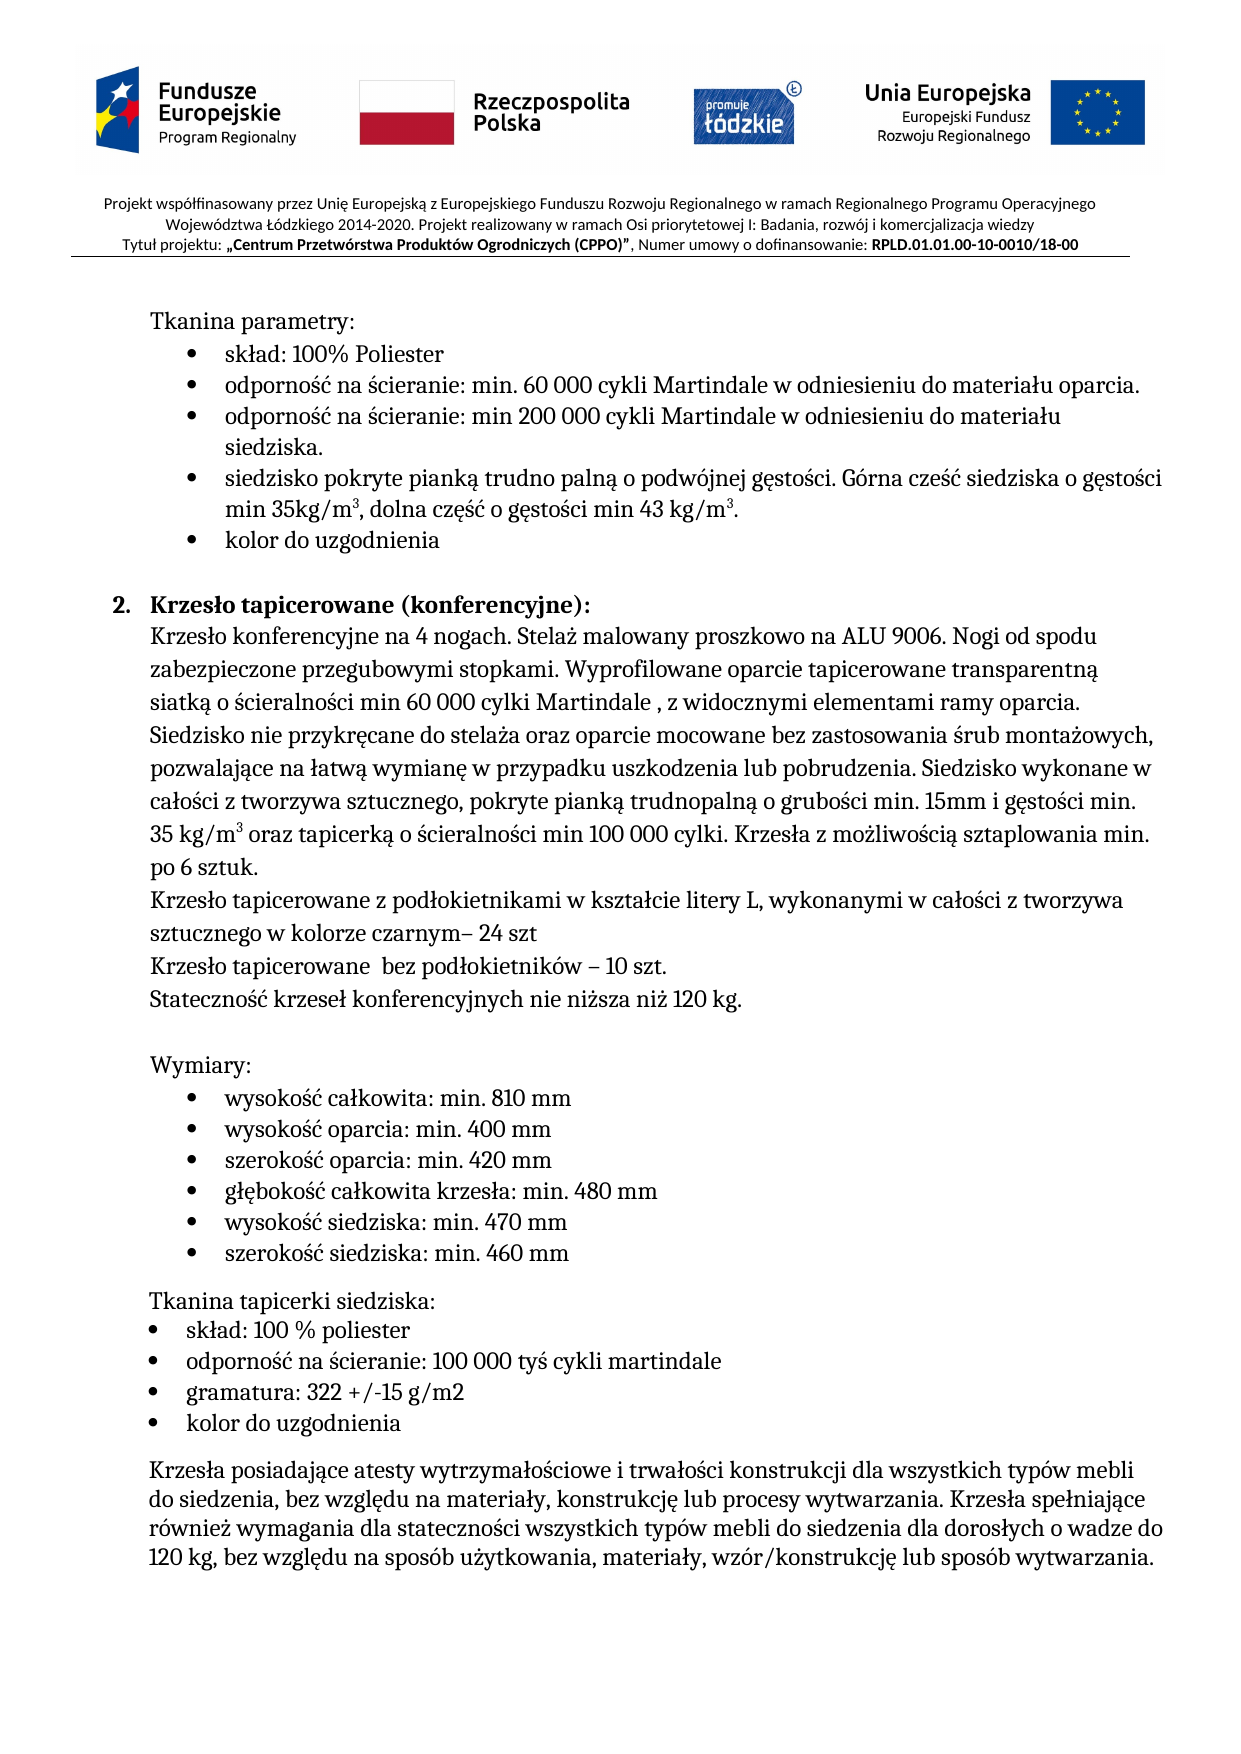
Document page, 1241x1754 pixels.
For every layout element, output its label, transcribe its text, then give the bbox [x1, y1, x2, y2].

list kolor do uzgodnienia [149, 1409, 1165, 1437]
list Tkanina parametry: [150, 175, 1165, 336]
list wysokość oparcia: min. 400 mm [187, 1115, 1165, 1144]
list Krzesło tapicerowane bez podłokietników – 10 szt. [150, 952, 1165, 981]
list wysokość całkowita: min. 810 mm [187, 1084, 1165, 1113]
list gramatura: 322 +/-15 g/m2 [149, 1378, 1165, 1406]
text Krzesła posiadające atesty wytrzymałościowe i trwałości konstrukcji dla wszystkich typów mebli do siedzenia, bez względu na materiały, konstrukcję lub procesy wytwarzania. Krzesła spełniające również wymagania dla stateczności wszystkich typów mebli do siedzenia dla dorosłych o wadze do 120 kg, bez względu na sposób użytkowania, materiały, wzór/konstrukcję lub sposób wytwarzania. [149, 1456, 1165, 1571]
list szerokość siedziska: min. 460 mm [187, 1239, 1165, 1268]
list skład: 100% Poliester [187, 340, 1165, 369]
list Stateczność krzeseł konferencyjnych nie niższa niż 120 kg. [150, 985, 1165, 1013]
picture [75, 44, 1166, 175]
text Tkanina tapicerki siedziska: [75, 1287, 1165, 1316]
list skład: 100 % poliester [149, 1316, 1165, 1344]
list odporność na ścieranie: min. 60 000 cykli Martindale w odniesieniu do materiału oparcia. [187, 371, 1165, 400]
list wysokość siedziska: min. 470 mm [187, 1208, 1165, 1237]
list szerokość oparcia: min. 420 mm [187, 1146, 1165, 1175]
list Krzesło tapicerowane (konferencyjne): [112, 591, 1165, 619]
list głębokość całkowita krzesła: min. 480 mm [187, 1177, 1165, 1206]
list odporność na ścieranie: min 200 000 cykli Martindale w odniesieniu do materiału siedziska. [187, 402, 1165, 462]
list kolor do uzgodnienia [187, 526, 1165, 555]
list Wymiary: [150, 1051, 1165, 1079]
list Krzesło tapicerowane z podłokietnikami w kształcie litery L, wykonanymi w całości z tworzywa sztucznego w kolorze czarnym– 24 szt [150, 886, 1165, 947]
list siedzisko pokryte pianką trudno palną o podwójnej gęstości. Górna cześć siedziska o gęstości min 35kg/m3, dolna część o gęstości min 43 kg/m3. [187, 464, 1165, 524]
list odporność na ścieranie: 100 000 tyś cykli martindale [149, 1347, 1165, 1375]
list Krzesło konferencyjne na 4 nogach. Stelaż malowany proszkowo na ALU 9006. Nogi od spodu zabezpieczone przegubowymi stopkami. Wyprofilowane oparcie tapicerowane transparentną siatką o ścieralności min 60 000 cylki Martindale , z widocznymi elementami ramy oparcia. Siedzisko nie przykręcane do stelaża oraz oparcie mocowane bez zastosowania śrub montażowych, pozwalające na łatwą wymianę w przypadku uszkodzenia lub pobrudzenia. Siedzisko wykonane w całości z tworzywa sztucznego, pokryte pianką trudnopalną o grubości min. 15mm i gęstości min. 35 kg/m3 oraz tapicerką o ścieralności min 100 000 cylki. Krzesła z możliwością sztaplowania min. po 6 sztuk. [150, 622, 1165, 881]
